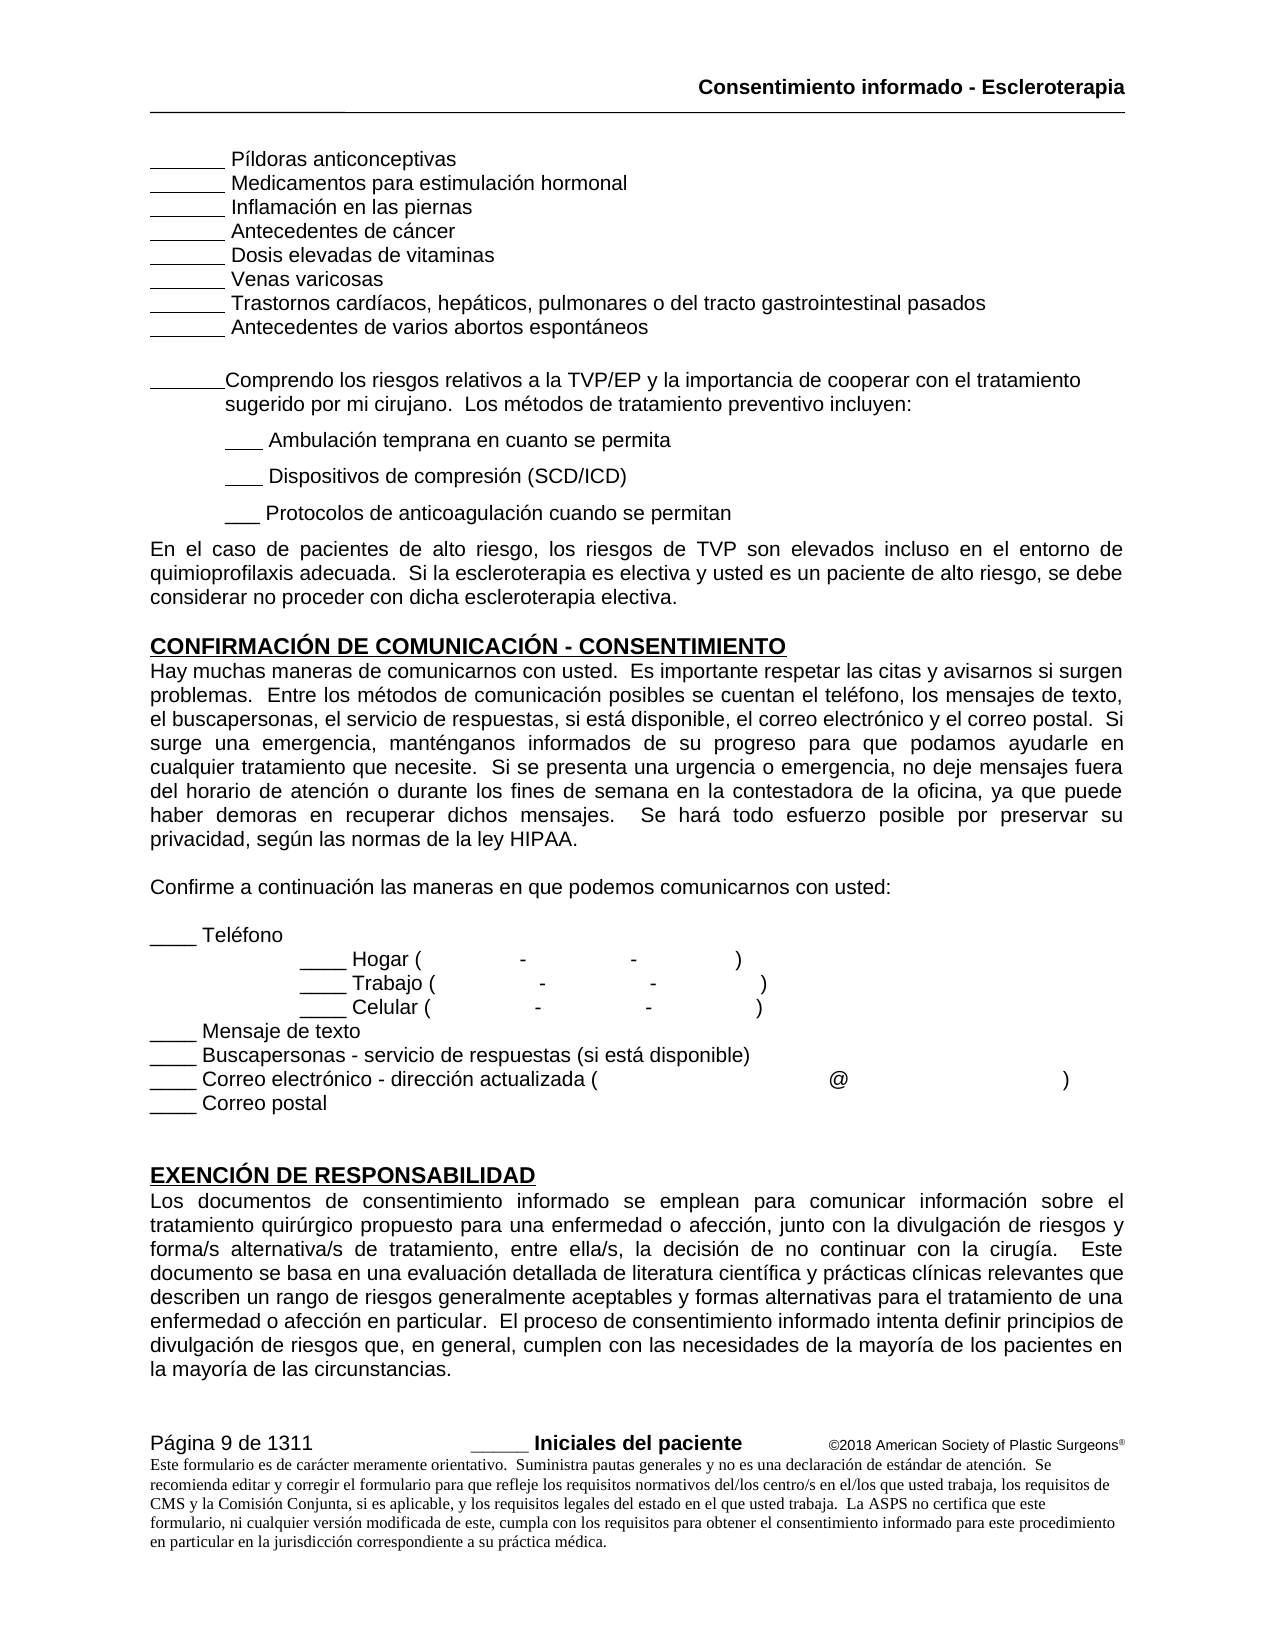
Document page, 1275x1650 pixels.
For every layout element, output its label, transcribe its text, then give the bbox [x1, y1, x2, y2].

text Dispositivos de compresión (SCD/ICD) [225, 464, 1125, 488]
text ____ Teléfono [150, 923, 1125, 947]
text Medicamentos para estimulación hormonal [150, 171, 1125, 195]
text Ambulación temprana en cuanto se permita [225, 428, 1125, 452]
text EXENCIÓN DE RESPONSABILIDAD [150, 1162, 1125, 1189]
text Antecedentes de varios abortos espontáneos [150, 315, 1125, 339]
text Píldoras anticonceptivas [150, 147, 1125, 171]
text En el caso de pacientes de alto riesgo, los riesgos de TVP son elevados incluso en el entorno de quimioprofilaxis adecuada. Si la escleroterapia es electiva y usted es un paciente de alto riesgo, se debe considerar no proceder con dicha escleroterapia electiva. [150, 537, 1125, 609]
text Hay muchas maneras de comunicarnos con usted. Es importante respetar las citas y avisarnos si surgen problemas. Entre los métodos de comunicación posibles se cuentan el teléfono, los mensajes de texto, el buscapersonas, el servicio de respuestas, si está disponible, el correo electrónico y el correo postal. Si surge una emergencia, manténganos informados de su progreso para que podamos ayudarle en cualquier tratamiento que necesite. Si se presenta una urgencia o emergencia, no deje mensajes fuera del horario de atención o durante los fines de semana en la contestadora de la oficina, ya que puede haber demoras en recuperar dichos mensajes. Se hará todo esfuerzo posible por preservar su privacidad, según las normas de la ley HIPAA. [150, 659, 1125, 851]
text ____ Correo postal [150, 1091, 1125, 1114]
text Trastornos cardíacos, hepáticos, pulmonares o del tracto gastrointestinal pasados [150, 291, 1125, 315]
text ____ Mensaje de texto [150, 1019, 1125, 1043]
text ____ Hogar ( - - ) [225, 947, 1125, 971]
text Antecedentes de cáncer [150, 219, 1125, 243]
text Confirme a continuación las maneras en que podemos comunicarnos con usted: [150, 875, 1125, 899]
text Inflamación en las piernas [150, 195, 1125, 219]
text ____ Celular ( - - ) [300, 995, 1125, 1019]
text Venas varicosas [150, 267, 1125, 291]
text ___ Protocolos de anticoagulación cuando se permitan [225, 501, 1125, 525]
text Confirmación de comunicación - consentimiento [150, 633, 1125, 659]
text Comprendo los riesgos relativos a la TVP/EP y la importancia de cooperar con el tratamiento sugerido por mi cirujano. Los métodos de tratamiento preventivo incluyen: [150, 367, 1125, 415]
text ____ Correo electrónico - dirección actualizada ( @ ) [150, 1067, 1125, 1091]
text Dosis elevadas de vitaminas [150, 243, 1125, 267]
text ____ Buscapersonas - servicio de respuestas (si está disponible) [150, 1043, 1125, 1067]
text ____ Trabajo ( - - ) [300, 971, 1125, 995]
text Los documentos de consentimiento informado se emplean para comunicar información sobre el tratamiento quirúrgico propuesto para una enfermedad o afección, junto con la divulgación de riesgos y forma/s alternativa/s de tratamiento, entre ella/s, la decisión de no continuar con la cirugía. Este documento se basa en una evaluación detallada de literatura científica y prácticas clínicas relevantes que describen un rango de riesgos generalmente aceptables y formas alternativas para el tratamiento de una enfermedad o afección en particular. El proceso de consentimiento informado intenta definir principios de divulgación de riesgos que, en general, cumplen con las necesidades de la mayoría de los pacientes en la mayoría de las circunstancias. [150, 1189, 1125, 1381]
